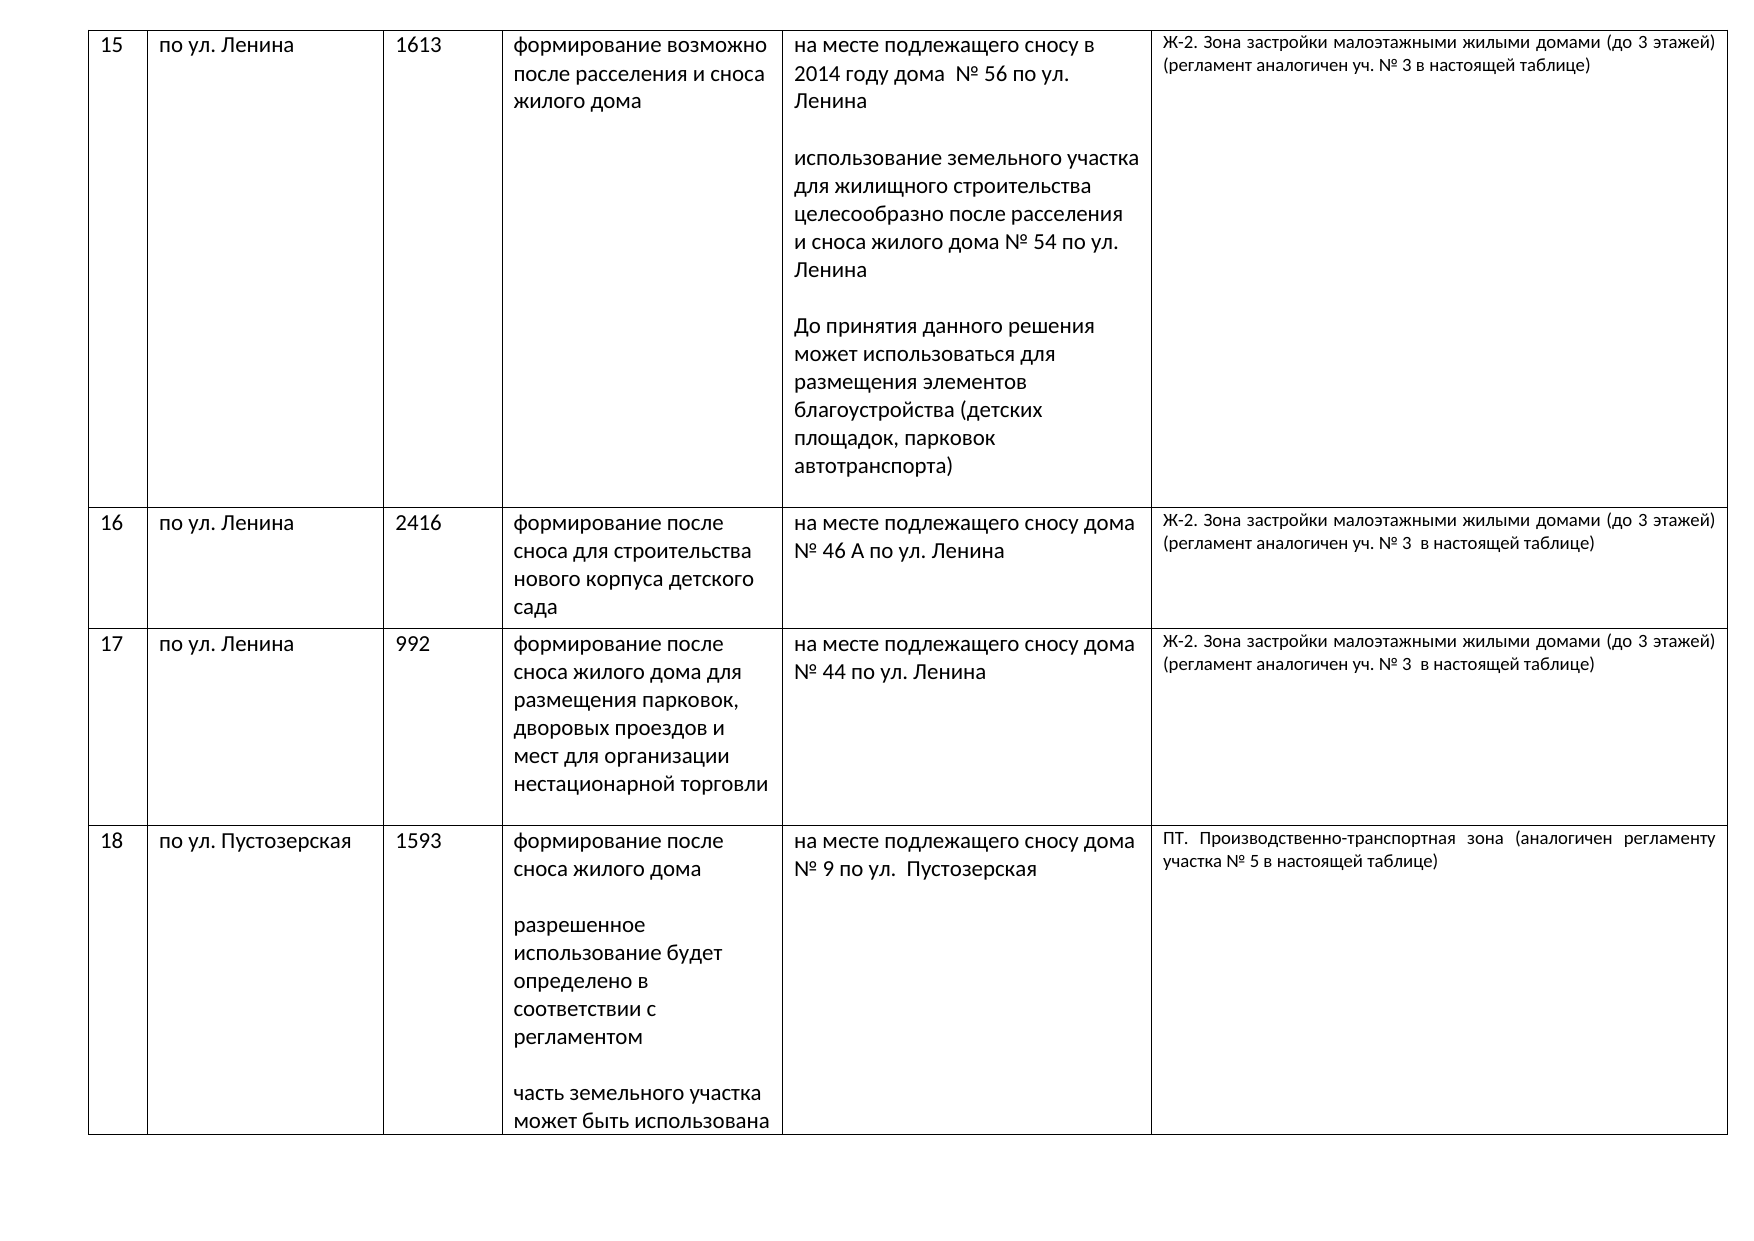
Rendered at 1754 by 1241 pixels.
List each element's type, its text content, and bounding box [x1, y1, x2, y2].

table_cell 18 [89, 826, 147, 1134]
table_cell формирование после сноса жилого дома для размещения парковок, дворовых проездов и мест для организации нестационарной торговли [503, 629, 782, 825]
table_cell 992 [384, 629, 502, 825]
table_cell по ул. Ленина [148, 508, 383, 628]
table_cell формирование возможно после расселения и сноса жилого дома [503, 31, 782, 507]
table_cell Ж-2. Зона застройки малоэтажными жилыми домами (до 3 этажей) (регламент аналогичен уч. № 3 в настоящей таблице) [1152, 629, 1727, 825]
table_cell формирование после сноса для строительства нового корпуса детского сада [503, 508, 782, 628]
table_cell по ул. Пустозерская [148, 826, 383, 1134]
table_cell 16 [89, 508, 147, 628]
table_cell 2416 [384, 508, 502, 628]
table_cell Ж-2. Зона застройки малоэтажными жилыми домами (до 3 этажей) (регламент аналогичен уч. № 3 в настоящей таблице) [1152, 508, 1727, 628]
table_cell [783, 826, 1151, 1134]
table_cell по ул. Ленина [148, 31, 383, 507]
table_cell на месте подлежащего сносу дома № 46 А по ул. Ленина [783, 508, 1151, 628]
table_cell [503, 826, 782, 1134]
table_cell 15 [89, 31, 147, 507]
table_cell 1613 [384, 31, 502, 507]
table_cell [1152, 826, 1727, 1134]
table_cell на месте подлежащего сносу в 2014 году дома № 56 по ул. Ленина использование земельного участка для жилищного строительства целесообразно после расселения и сноса жилого дома № 54 по ул. Ленина До принятия данного решения может использоваться для размещения элементов благоустройства (детских площадок, парковок автотранспорта) [783, 31, 1151, 507]
table_cell по ул. Ленина [148, 629, 383, 825]
table_cell Ж-2. Зона застройки малоэтажными жилыми домами (до 3 этажей) (регламент аналогичен уч. № 3 в настоящей таблице) [1152, 31, 1727, 507]
table_cell 17 [89, 629, 147, 825]
table_cell 1593 [384, 826, 502, 1134]
table_cell на месте подлежащего сносу дома № 44 по ул. Ленина [783, 629, 1151, 825]
